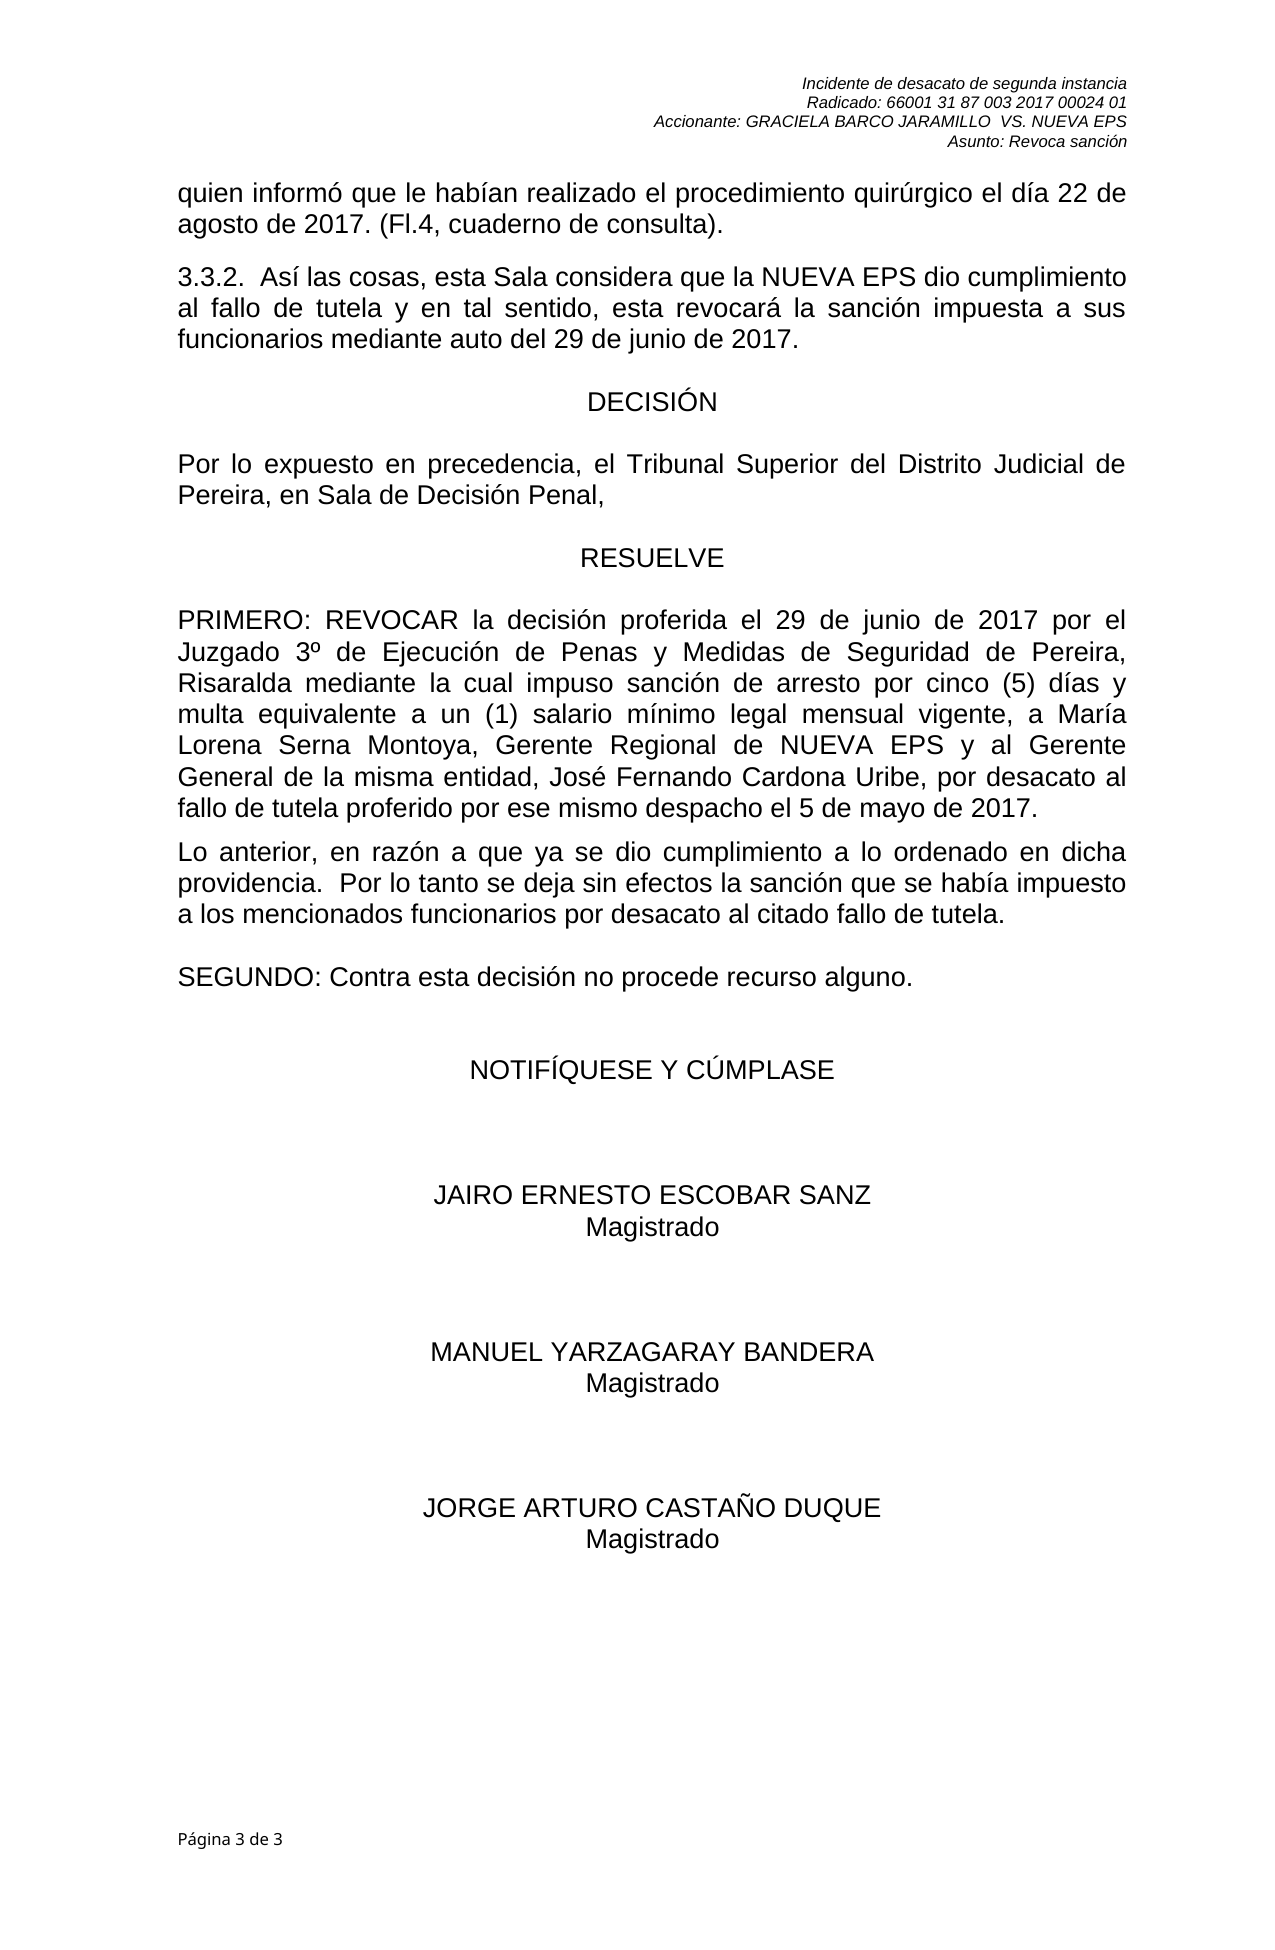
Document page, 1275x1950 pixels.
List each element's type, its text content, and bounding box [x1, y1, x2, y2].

text MANUEL YARZAGARAY BANDERA [177, 1336, 1127, 1367]
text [177, 177, 1127, 240]
text Por lo expuesto en precedencia, el Tribunal Superior del Distrito Judicial de Pereira, en Sala de Decisión Penal, [177, 448, 1127, 511]
text 3.3.2. Así las cosas, esta Sala considera que la NUEVA EPS dio cumplimiento al fallo de tutela y en tal sentido, esta revocará la sanción impuesta a sus funcionarios mediante auto del 29 de junio de 2017. [177, 261, 1127, 354]
text RESUELVE [177, 542, 1127, 573]
text SEGUNDO: Contra esta decisión no procede recurso alguno. [177, 961, 1127, 992]
text DECISIÓN [177, 386, 1127, 417]
text JAIRO ERNESTO ESCOBAR SANZ [177, 1179, 1127, 1211]
text Lo anterior, en razón a que ya se dio cumplimiento a lo ordenado en dicha providencia. Por lo tanto se deja sin efectos la sanción que se había impuesto a los mencionados funcionarios por desacato al citado fallo de tutela. [177, 836, 1127, 929]
text PRIMERO: REVOCAR la decisión proferida el 29 de junio de 2017 por el Juzgado 3º de Ejecución de Penas y Medidas de Seguridad de Pereira, Risaralda mediante la cual impuso sanción de arresto por cinco (5) días y multa equivalente a un (1) salario mínimo legal mensual vigente, a María Lorena Serna Montoya, Gerente Regional de NUEVA EPS y al Gerente General de la misma entidad, José Fernando Cardona Uribe, por desacato al fallo de tutela proferido por ese mismo despacho el 5 de mayo de 2017. [177, 604, 1127, 823]
text JORGE ARTURO CASTAÑO DUQUE [177, 1492, 1127, 1523]
text NOTIFÍQUESE Y CÚMPLASE [177, 1054, 1127, 1086]
text Magistrado [177, 1367, 1127, 1398]
text Magistrado [177, 1523, 1127, 1554]
text Magistrado [177, 1211, 1127, 1242]
